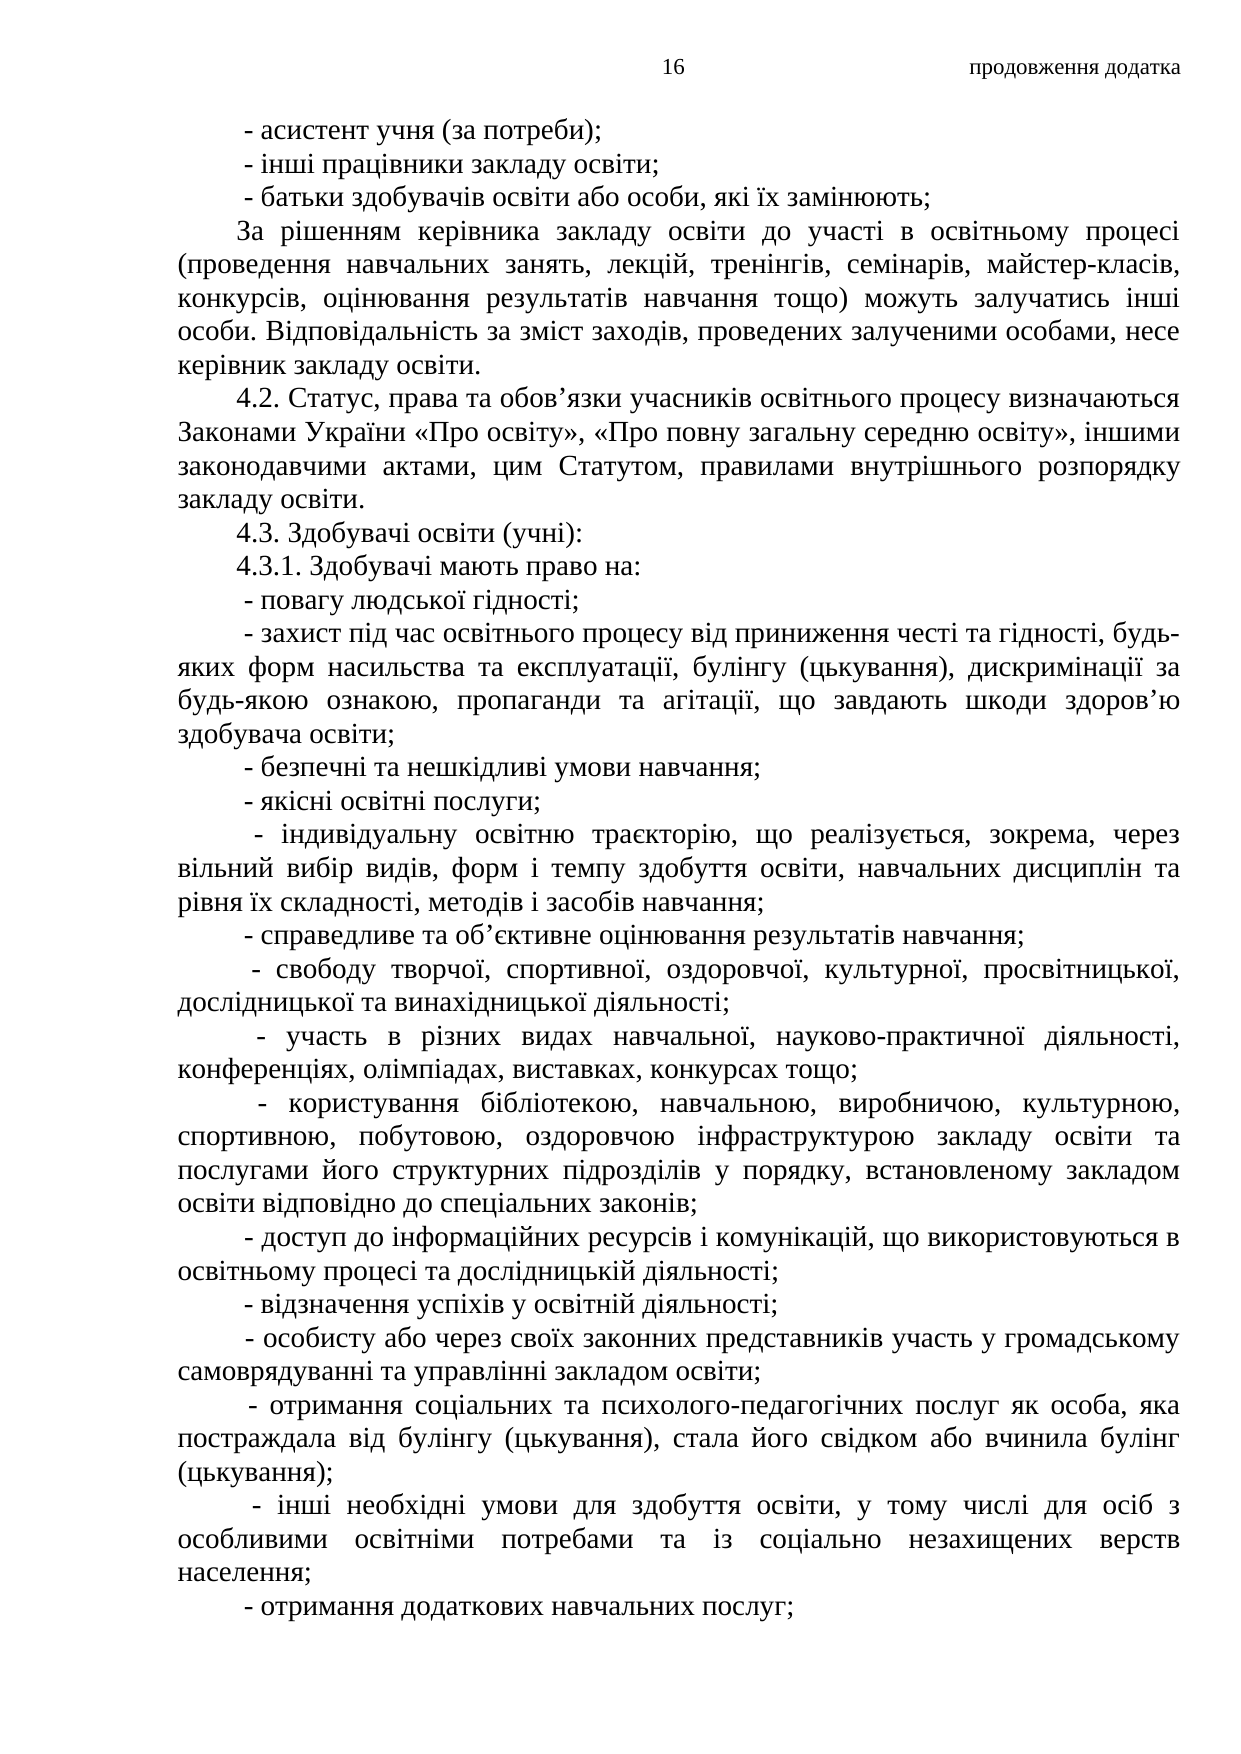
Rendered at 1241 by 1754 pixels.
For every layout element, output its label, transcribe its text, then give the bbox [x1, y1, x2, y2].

text - доступ до інформаційних ресурсів і комунікацій, що використовуються в освітньому процесі та дослідницькій діяльності; [177, 1219, 1181, 1286]
text - свободу творчої, спортивної, оздоровчої, культурної, просвітницької, дослідницької та винахідницької діяльності; [177, 951, 1181, 1018]
text - повагу людської гідності; [177, 582, 1181, 615]
text - асистент учня (за потреби); [177, 112, 1181, 146]
text - участь в різних видах навчальної, науково-практичної діяльності, конференціях, олімпіадах, виставках, конкурсах тощо; [177, 1018, 1181, 1085]
text За рішенням керівника закладу освіти до участі в освітньому процесі (проведення навчальних занять, лекцій, тренінгів, семінарів, майстер-класів, конкурсів, оцінювання результатів навчання тощо) можуть залучатись інші особи. Відповідальність за зміст заходів, проведених залученими особами, несе керівник закладу освіти. [177, 213, 1181, 381]
text - захист під час освітнього процесу від приниження честі та гідності, будь-яких форм насильства та експлуатації, булінгу (цькування), дискримінації за будь-якою ознакою, пропаганди та агітації, що завдають шкоди здоров’ю здобувача освіти; [177, 615, 1181, 749]
text 4.2. Статус, права та обов’язки учасників освітнього процесу визначаються Законами України «Про освіту», «Про повну загальну середню освіту», іншими законодавчими актами, цим Статутом, правилами внутрішнього розпорядку закладу освіти. [177, 381, 1181, 515]
text - відзначення успіхів у освітній діяльності; [177, 1286, 1181, 1320]
text - інші працівники закладу освіти; [177, 146, 1181, 179]
text 4.3.1. Здобувачі мають право на: [177, 548, 1181, 582]
text - користування бібліотекою, навчальною, виробничою, культурною, спортивною, побутовою, оздоровчою інфраструктурою закладу освіти та послугами його структурних підрозділів у порядку, встановленому закладом освіти відповідно до спеціальних законів; [177, 1085, 1181, 1219]
text 4.3. Здобувачі освіти (учні): [177, 515, 1181, 548]
text - індивідуальну освітню траєкторію, що реалізується, зокрема, через вільний вибір видів, форм і темпу здобуття освіти, навчальних дисциплін та рівня їх складності, методів і засобів навчання; [177, 817, 1181, 917]
text - інші необхідні умови для здобуття освіти, у тому числі для осіб з особливими освітніми потребами та із соціально незахищених верств населення; [177, 1487, 1181, 1588]
text - справедливе та об’єктивне оцінювання результатів навчання; [177, 917, 1181, 951]
text - безпечні та нешкідливі умови навчання; [177, 749, 1181, 783]
text - батьки здобувачів освіти або особи, які їх замінюють; [177, 179, 1181, 213]
text - отримання додаткових навчальних послуг; [177, 1588, 1181, 1622]
text - отримання соціальних та психолого-педагогічних послуг як особа, яка постраждала від булінгу (цькування), стала його свідком або вчинила булінг (цькування); [177, 1387, 1181, 1487]
text - особисту або через своїх законних представників участь у громадському самоврядуванні та управлінні закладом освіти; [177, 1320, 1181, 1387]
text - якісні освітні послуги; [177, 783, 1181, 817]
